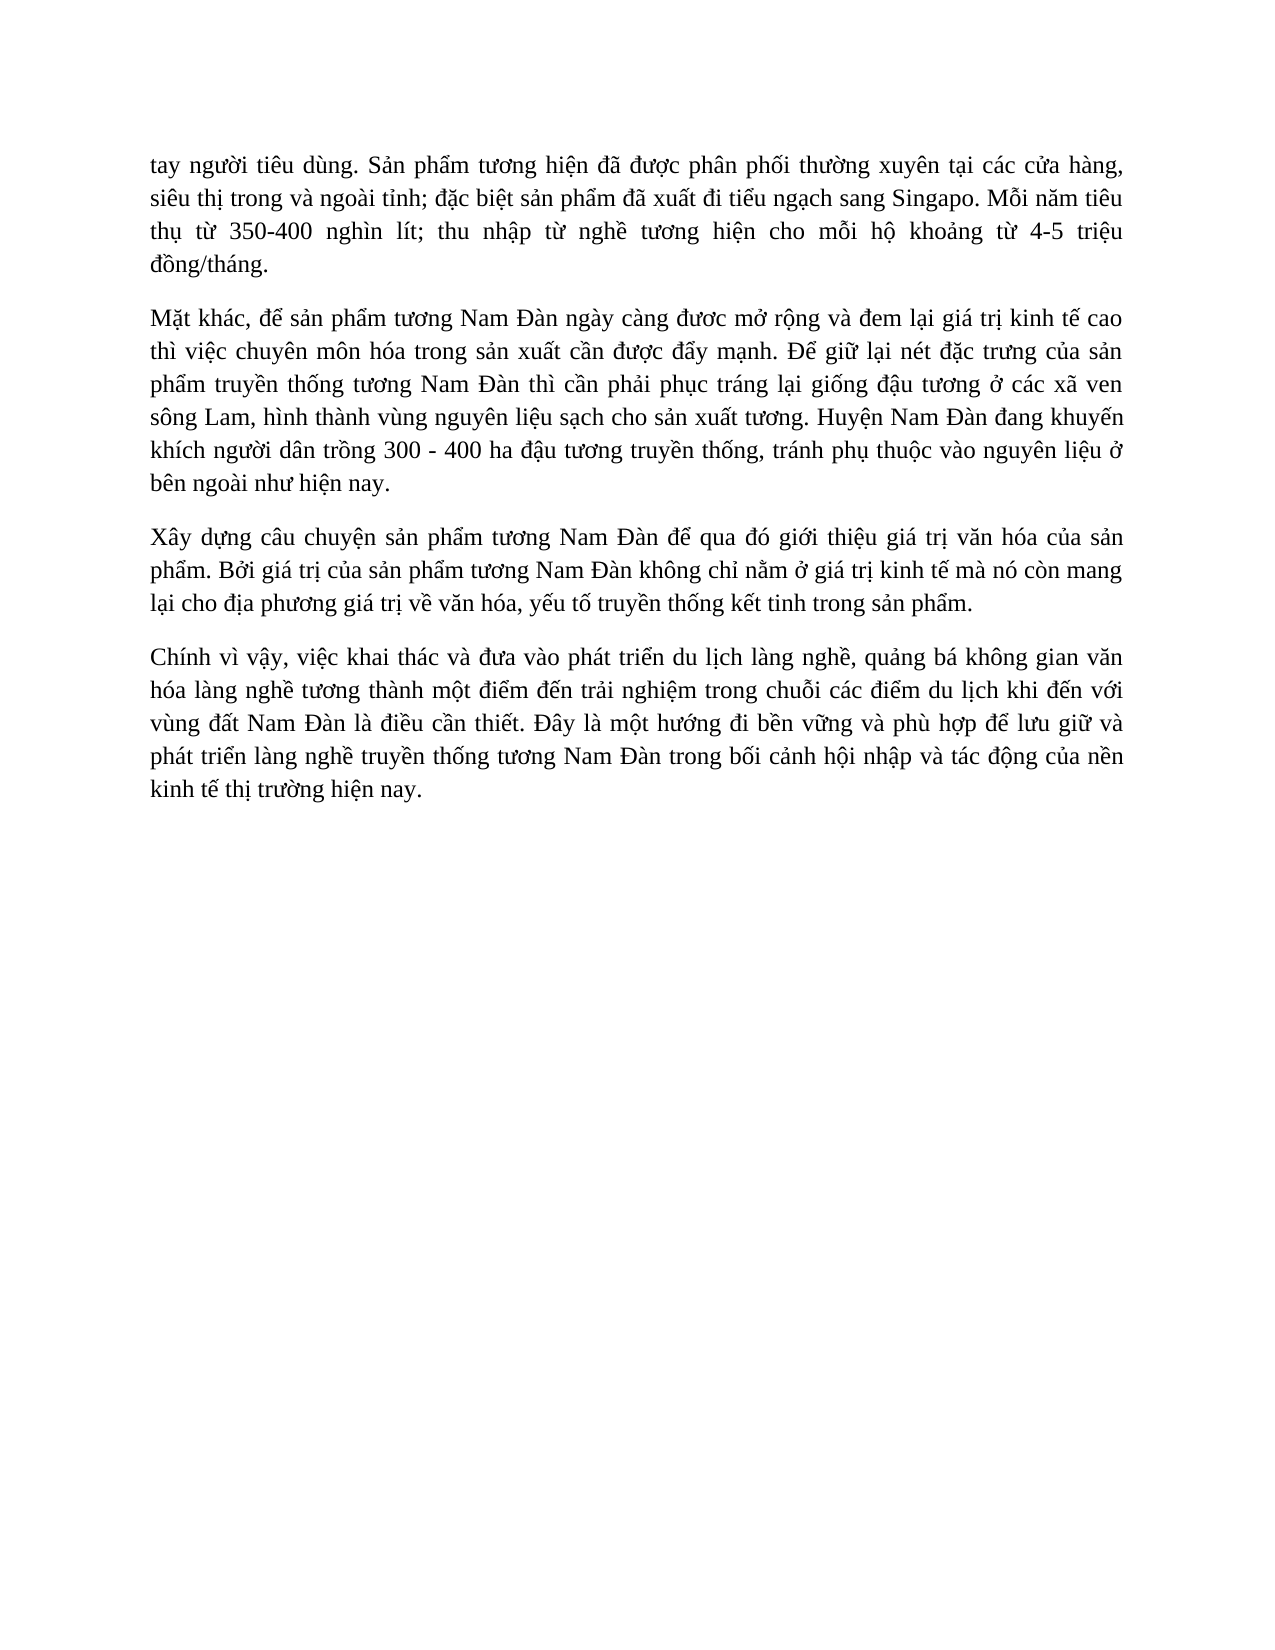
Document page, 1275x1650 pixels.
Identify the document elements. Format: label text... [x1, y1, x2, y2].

text Xây dựng câu chuyện sản phẩm tương Nam Đàn để qua đó giới thiệu giá trị văn hóa của sản phẩm. Bởi giá trị của sản phẩm tương Nam Đàn không chỉ nằm ở giá trị kinh tế mà nó còn mang lại cho địa phương giá trị về văn hóa, yếu tố truyền thống kết tinh trong sản phẩm. [150, 522, 1125, 617]
text Chính vì vậy, việc khai thác và đưa vào phát triển du lịch làng nghề, quảng bá không gian văn hóa làng nghề tương thành một điểm đến trải nghiệm trong chuỗi các điểm du lịch khi đến với vùng đất Nam Đàn là điều cần thiết. Đây là một hướng đi bền vững và phù hợp để lưu giữ và phát triển làng nghề truyền thống tương Nam Đàn trong bối cảnh hội nhập và tác động của nền kinh tế thị trường hiện nay. [150, 642, 1125, 803]
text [150, 150, 1125, 278]
text Mặt khác, để sản phẩm tương Nam Đàn ngày càng đươc mở rộng và đem lại giá trị kinh tế cao thì việc chuyên môn hóa trong sản xuất cần được đẩy mạnh. Để giữ lại nét đặc trưng của sản phẩm truyền thống tương Nam Đàn thì cần phải phục tráng lại giống đậu tương ở các xã ven sông Lam, hình thành vùng nguyên liệu sạch cho sản xuất tương. Huyện Nam Đàn đang khuyến khích người dân trồng 300 - 400 ha đậu tương truyền thống, tránh phụ thuộc vào nguyên liệu ở bên ngoài như hiện nay. [150, 303, 1125, 497]
